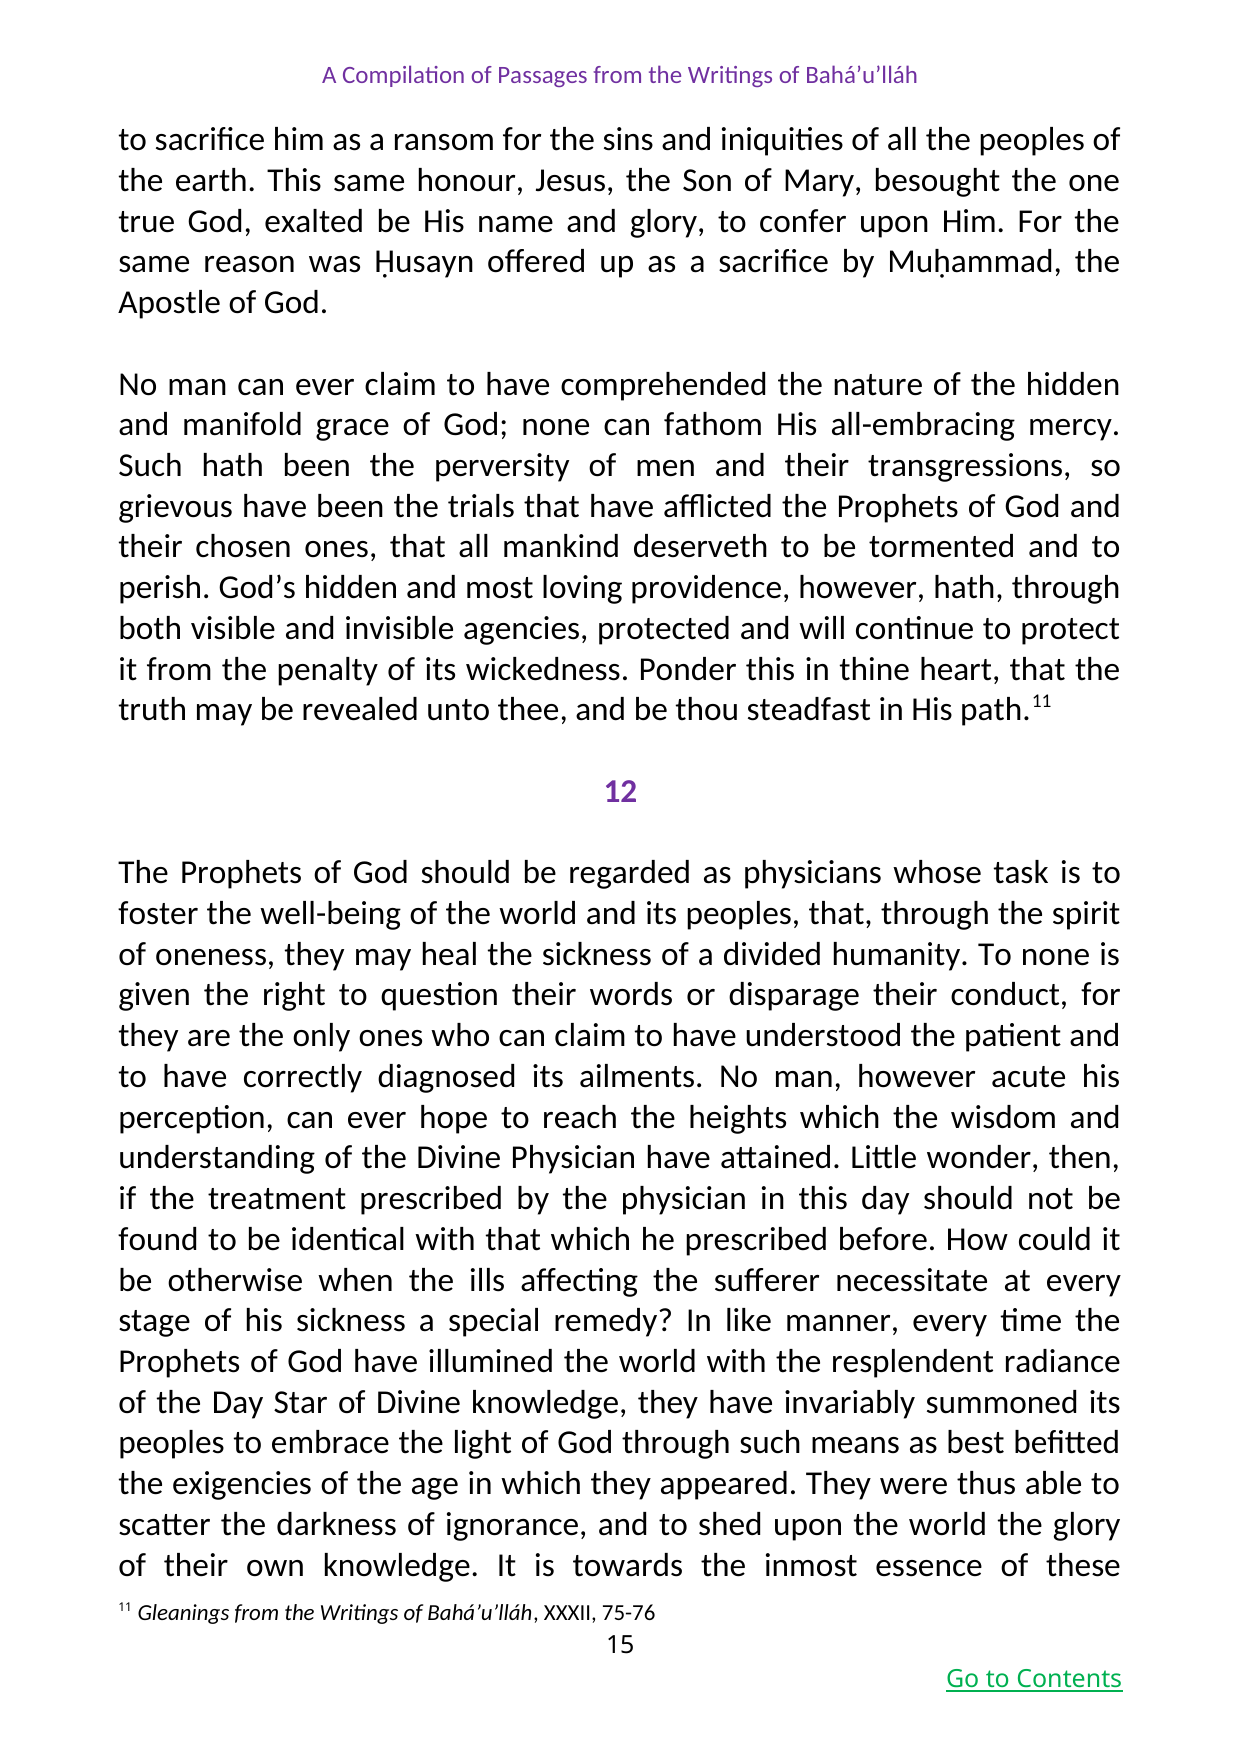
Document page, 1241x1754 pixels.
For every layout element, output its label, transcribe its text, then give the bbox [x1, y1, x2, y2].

text No man can ever claim to have comprehended the nature of the hidden and manifold grace of God; none can fathom His all-embracing mercy. Such hath been the perversity of men and their transgressions, so grievous have been the trials that have afflicted the Prophets of God and their chosen ones, that all mankind deserveth to be tormented and to perish. God’s hidden and most loving providence, however, hath, through both visible and invisible agencies, protected and will continue to protect it from the penalty of its wickedness. Ponder this in thine heart, that the truth may be revealed unto thee, and be thou steadfast in His path. [118, 362, 1122, 729]
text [118, 118, 1122, 322]
text 12 [118, 770, 1122, 811]
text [118, 851, 1122, 1584]
